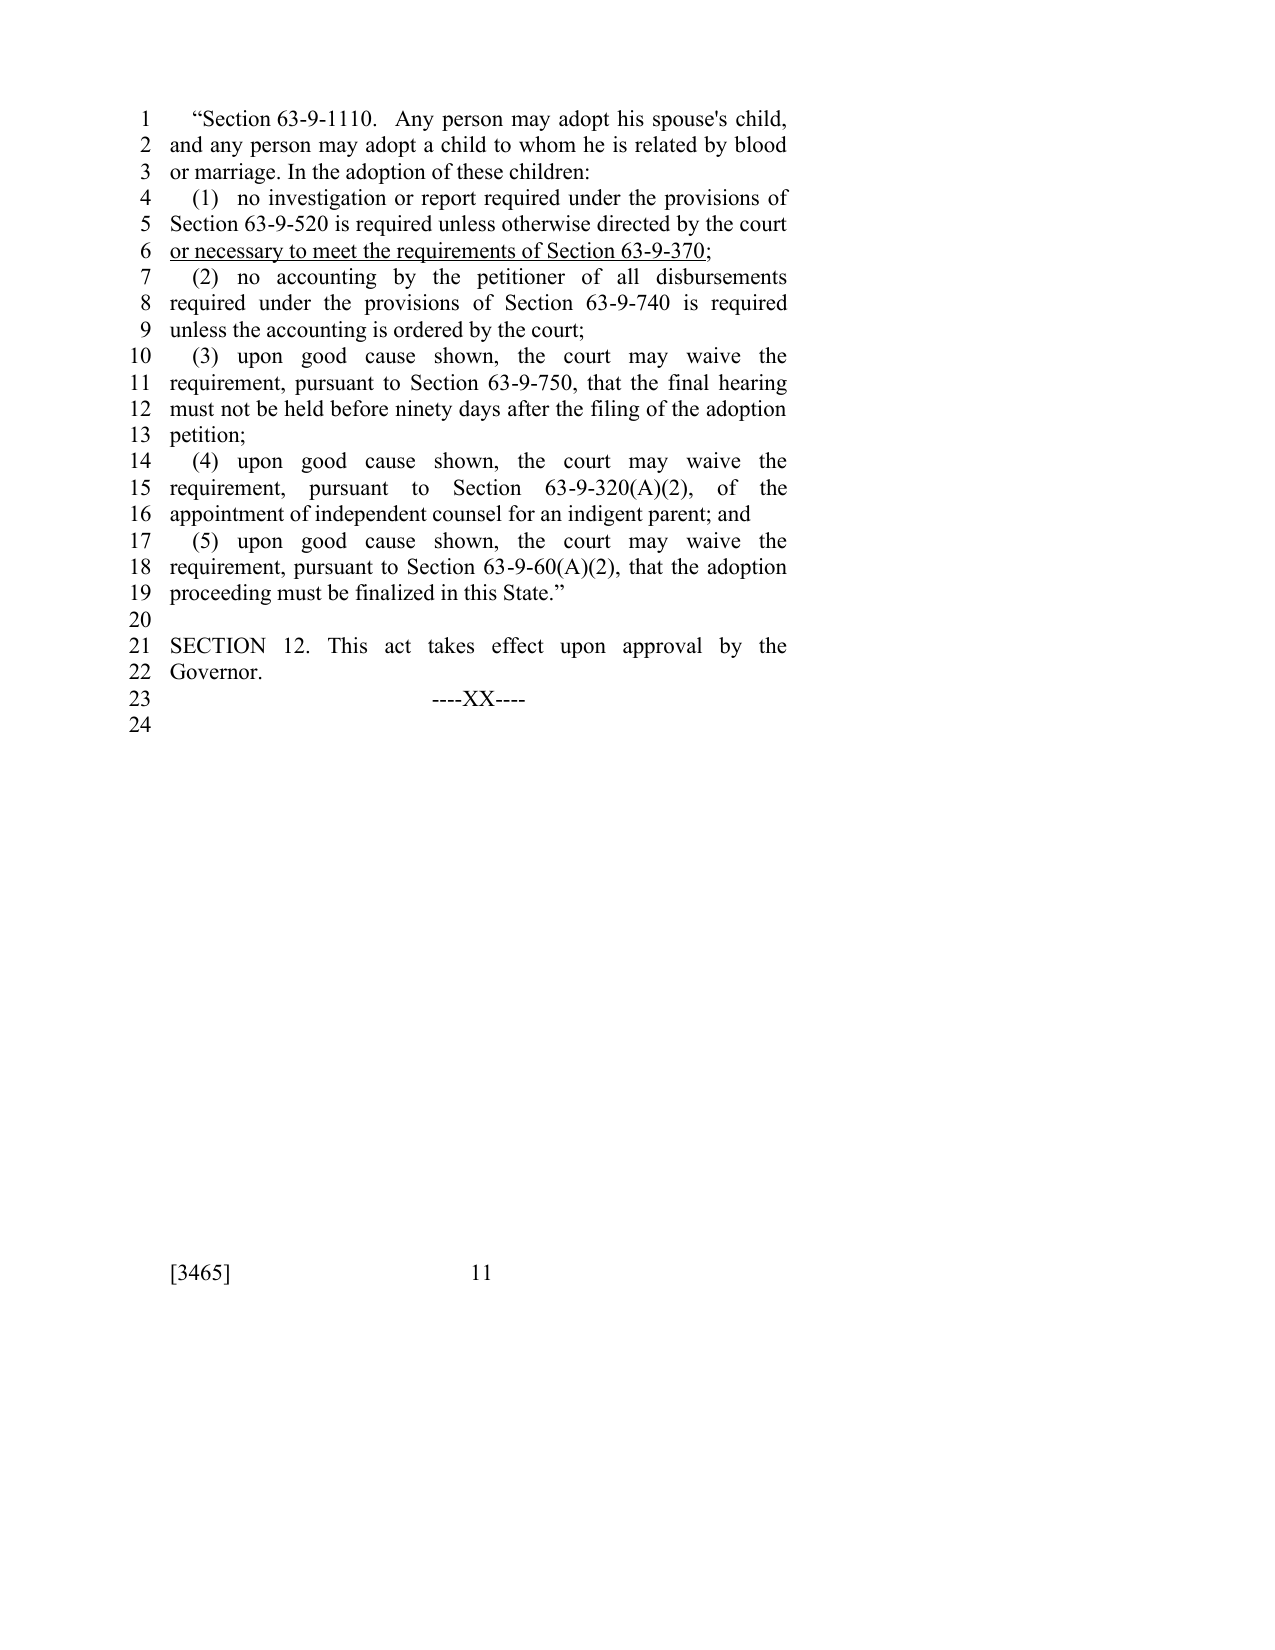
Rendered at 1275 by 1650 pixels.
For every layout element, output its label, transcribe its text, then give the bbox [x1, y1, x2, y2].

text SECTION 12. This act takes effect upon approval by the Governor. [169, 632, 787, 685]
text “Section 63-9-1110. Any person may adopt his spouse's child, and any person may adopt a child to whom he is related by blood or marriage. In the adoption of these children: [169, 105, 787, 184]
text (4) upon good cause shown, the court may waive the requirement, pursuant to Section 63-9-320(A)(2), of the appointment of independent counsel for an indigent parent; and [169, 448, 787, 527]
text (1) no investigation or report required under the provisions of Section 63-9-520 is required unless otherwise directed by the court or necessary to meet the requirements of Section 63-9-370; [169, 184, 787, 263]
text (5) upon good cause shown, the court may waive the requirement, pursuant to Section 63-9-60(A)(2), that the adoption proceeding must be finalized in this State.” [169, 527, 787, 606]
text (2) no accounting by the petitioner of all disbursements required under the provisions of Section 63-9-740 is required unless the accounting is ordered by the court; [169, 263, 787, 342]
text ----XX---- [169, 685, 787, 711]
text (3) upon good cause shown, the court may waive the requirement, pursuant to Section 63-9-750, that the final hearing must not be held before ninety days after the filing of the adoption petition; [169, 342, 787, 448]
